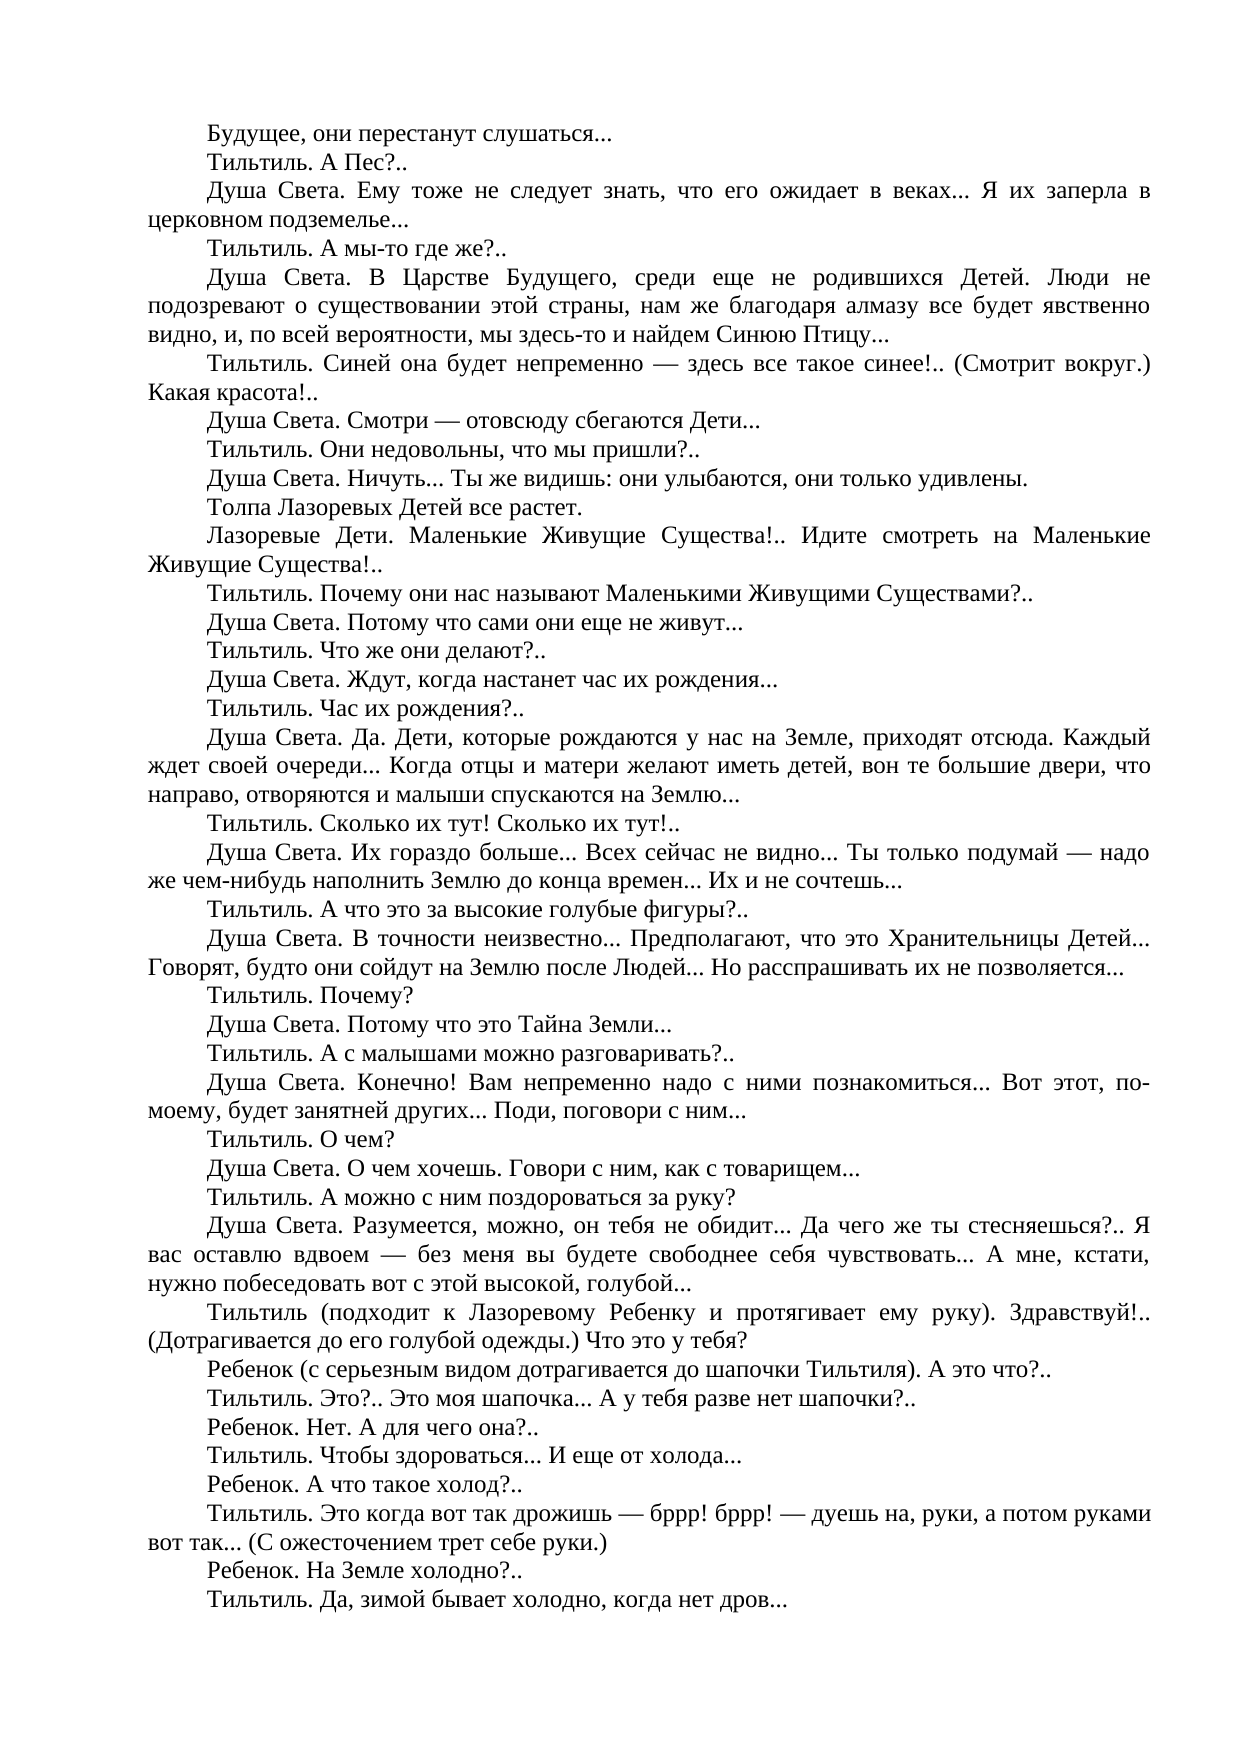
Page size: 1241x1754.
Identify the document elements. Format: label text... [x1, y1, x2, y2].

text Душа Света. В точности неизвестно... Предполагают, что это Хранительницы Детей... Говорят, будто они сойдут на Землю после Людей... Но расспрашивать их не позволяется... [148, 923, 1152, 981]
text Тильтиль (подходит к Лазоревому Ребенку и протягивает ему руку). Здравствуй!.. (Дотрагивается до его голубой одежды.) Что это у тебя? [148, 1297, 1152, 1354]
text Тильтиль. Это?.. Это моя шапочка... А у тебя разве нет шапочки?.. [148, 1383, 1152, 1412]
text Душа Света. Смотри — отовсюду сбегаются Дети... [148, 406, 1152, 434]
text Тильтиль. Почему они нас называют Маленькими Живущими Существами?.. [148, 578, 1152, 607]
text Тильтиль. А Пес?.. [148, 147, 1152, 176]
text Душа Света. В Царстве Будущего, среди еще не родившихся Детей. Люди не подозревают о существовании этой страны, нам же благодаря алмазу все будет явственно видно, и, по всей вероятности, мы здесь-то и найдем Синюю Птицу... [148, 262, 1152, 348]
text Толпа Лазоревых Детей все растет. [148, 492, 1152, 521]
text Душа Света. Разумеется, можно, он тебя не обидит... Да чего же ты стесняешься?.. Я вас оставлю вдвоем — без меня вы будете свободнее себя чувствовать... А мне, кстати, нужно побеседовать вот с этой высокой, голубой... [148, 1211, 1152, 1297]
text Тильтиль. Синей она будет непременно — здесь все такое синее!.. (Смотрит вокруг.) Какая красота!.. [148, 348, 1152, 406]
text Душа Света. О чем хочешь. Говори с ним, как с товарищем... [148, 1153, 1152, 1182]
text Тильтиль. О чем? [148, 1124, 1152, 1153]
text Ребенок. На Земле холодно?.. [148, 1556, 1152, 1584]
text Душа Света. Ждут, когда настанет час их рождения... [148, 664, 1152, 693]
text Ребенок (с серьезным видом дотрагивается до шапочки Тильтиля). А это что?.. [148, 1354, 1152, 1383]
text Душа Света. Ему тоже не следует знать, что его ожидает в веках... Я их заперла в церковном подземелье... [148, 176, 1152, 233]
text Тильтиль. А мы-то где же?.. [148, 233, 1152, 262]
text Будущее, они перестанут слушаться... [148, 118, 1152, 147]
text Тильтиль. Чтобы здороваться... И еще от холода... [148, 1441, 1152, 1469]
text Тильтиль. Они недовольны, что мы пришли?.. [148, 434, 1152, 463]
text Душа Света. Их гораздо больше... Всех сейчас не видно... Ты только подумай — надо же чем-нибудь наполнить Землю до конца времен... Их и не сочтешь... [148, 837, 1152, 894]
text Душа Света. Да. Дети, которые рождаются у нас на Земле, приходят отсюда. Каждый ждет своей очереди... Когда отцы и матери желают иметь детей, вон те большие двери, что направо, отворяются и малыши спускаются на Землю... [148, 722, 1152, 808]
text Душа Света. Ничуть... Ты же видишь: они улыбаются, они только удивлены. [148, 463, 1152, 492]
text Душа Света. Конечно! Вам непременно надо с ними познакомиться... Вот этот, по-моему, будет занятней других... Поди, поговори с ним... [148, 1067, 1152, 1124]
text Душа Света. Потому что это Тайна Земли... [148, 1009, 1152, 1038]
text Тильтиль. Сколько их тут! Сколько их тут!.. [148, 808, 1152, 837]
text Ребенок. Нет. А для чего она?.. [148, 1412, 1152, 1441]
text Лазоревые Дети. Маленькие Живущие Существа!.. Идите смотреть на Маленькие Живущие Существа!.. [148, 521, 1152, 578]
text Тильтиль. А что это за высокие голубые фигуры?.. [148, 894, 1152, 923]
text Тильтиль. Почему? [148, 981, 1152, 1009]
text Тильтиль. А с малышами можно разговаривать?.. [148, 1038, 1152, 1067]
text Тильтиль. Что же они делают?.. [148, 636, 1152, 664]
text Тильтиль. Да, зимой бывает холодно, когда нет дров... [148, 1584, 1152, 1613]
text Тильтиль. А можно с ним поздороваться за руку? [148, 1182, 1152, 1211]
text Тильтиль. Час их рождения?.. [148, 693, 1152, 722]
text Ребенок. А что такое холод?.. [148, 1469, 1152, 1498]
text Душа Света. Потому что сами они еще не живут... [148, 607, 1152, 636]
text Тильтиль. Это когда вот так дрожишь — бррр! бррр! — дуешь на, руки, а потом руками вот так... (С ожесточением трет себе руки.) [148, 1498, 1152, 1556]
